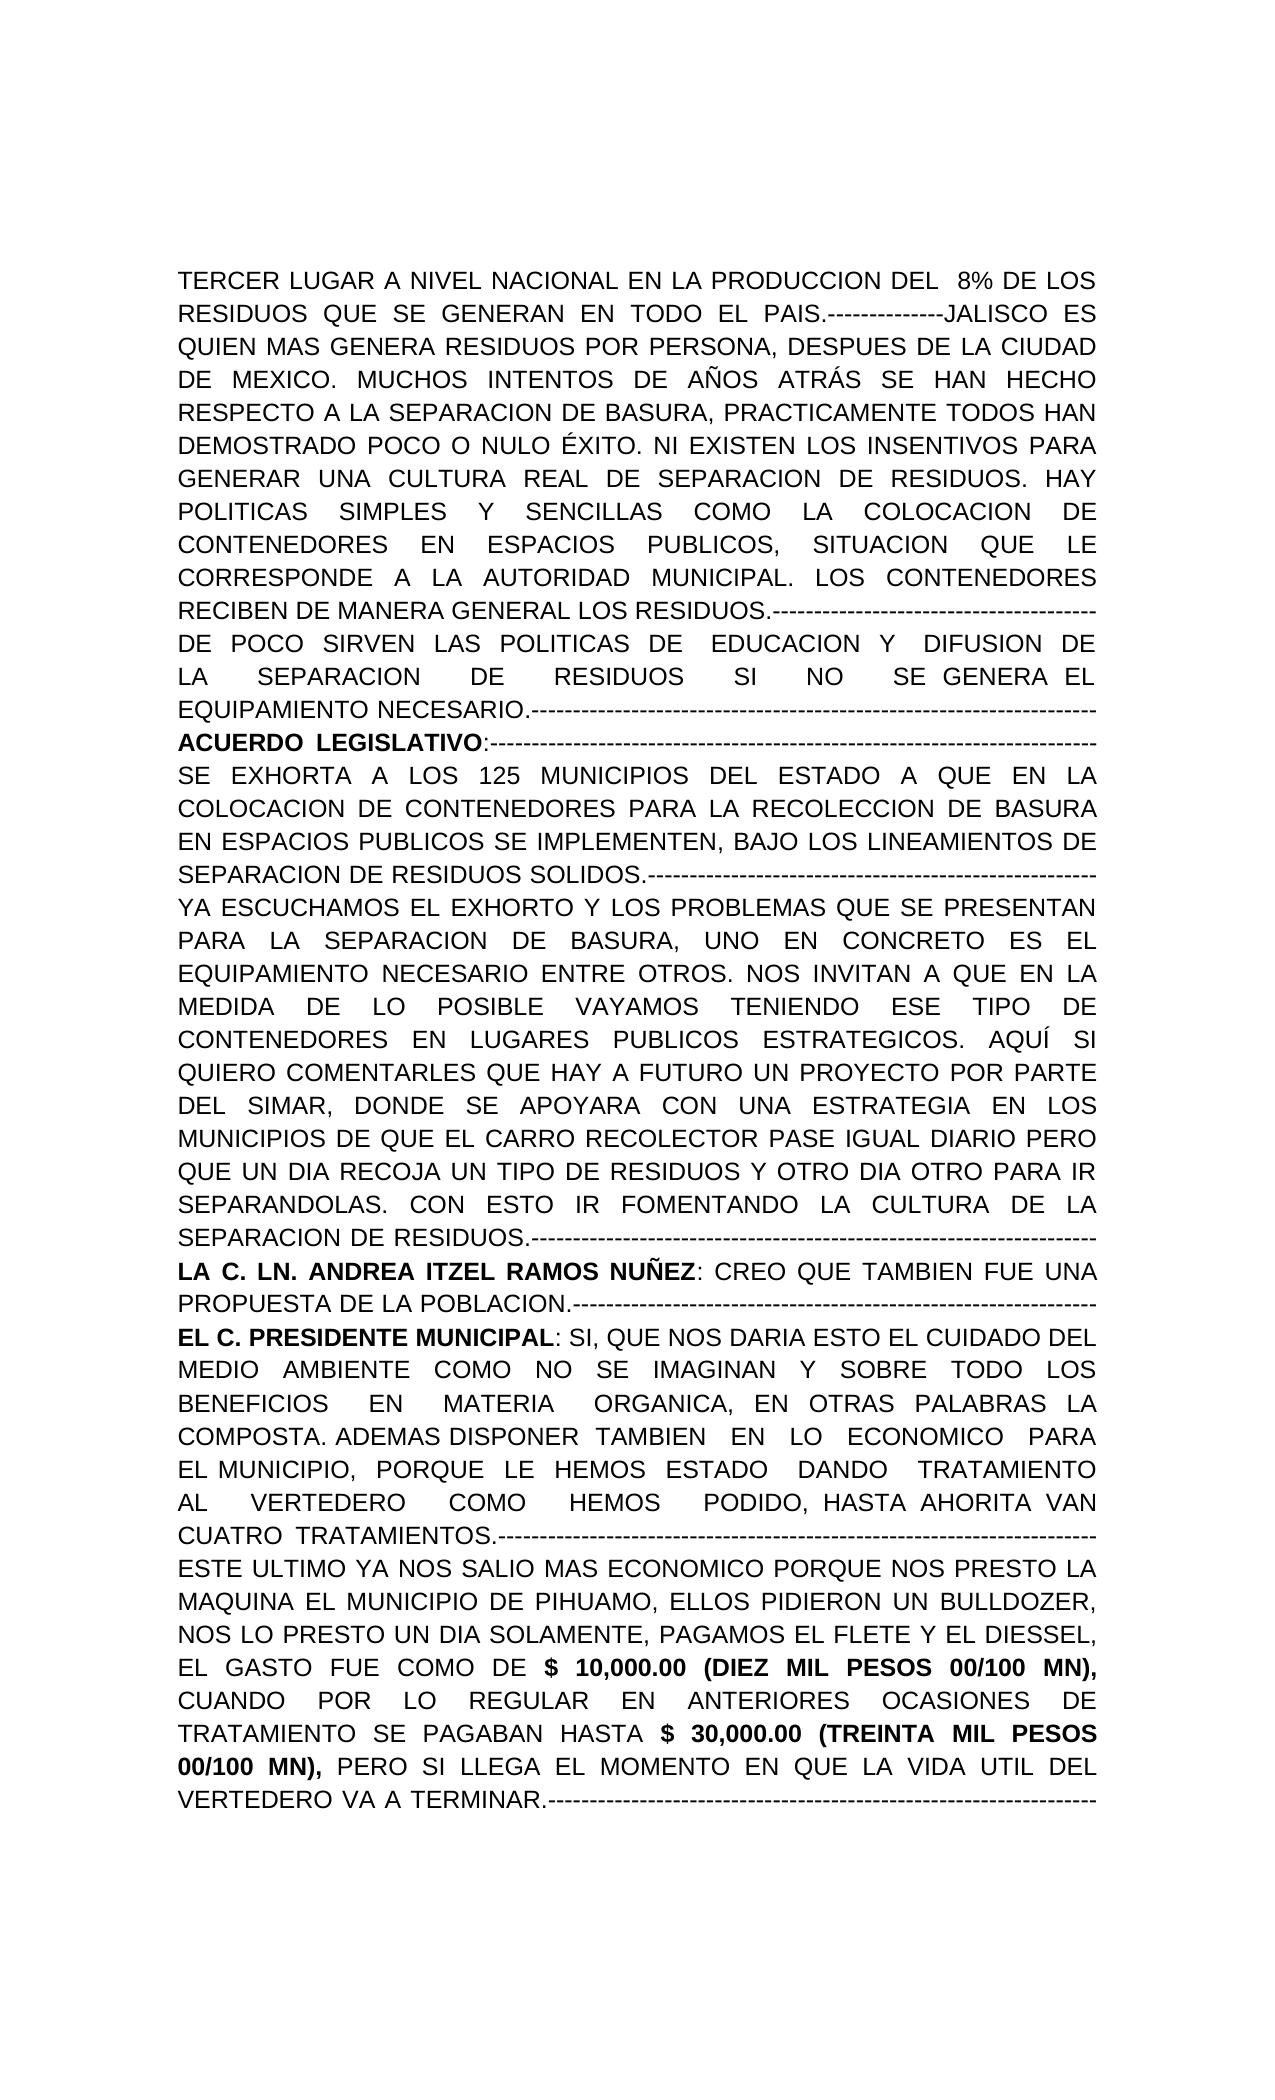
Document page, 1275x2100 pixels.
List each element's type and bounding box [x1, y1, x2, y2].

text [177, 266, 1098, 1813]
